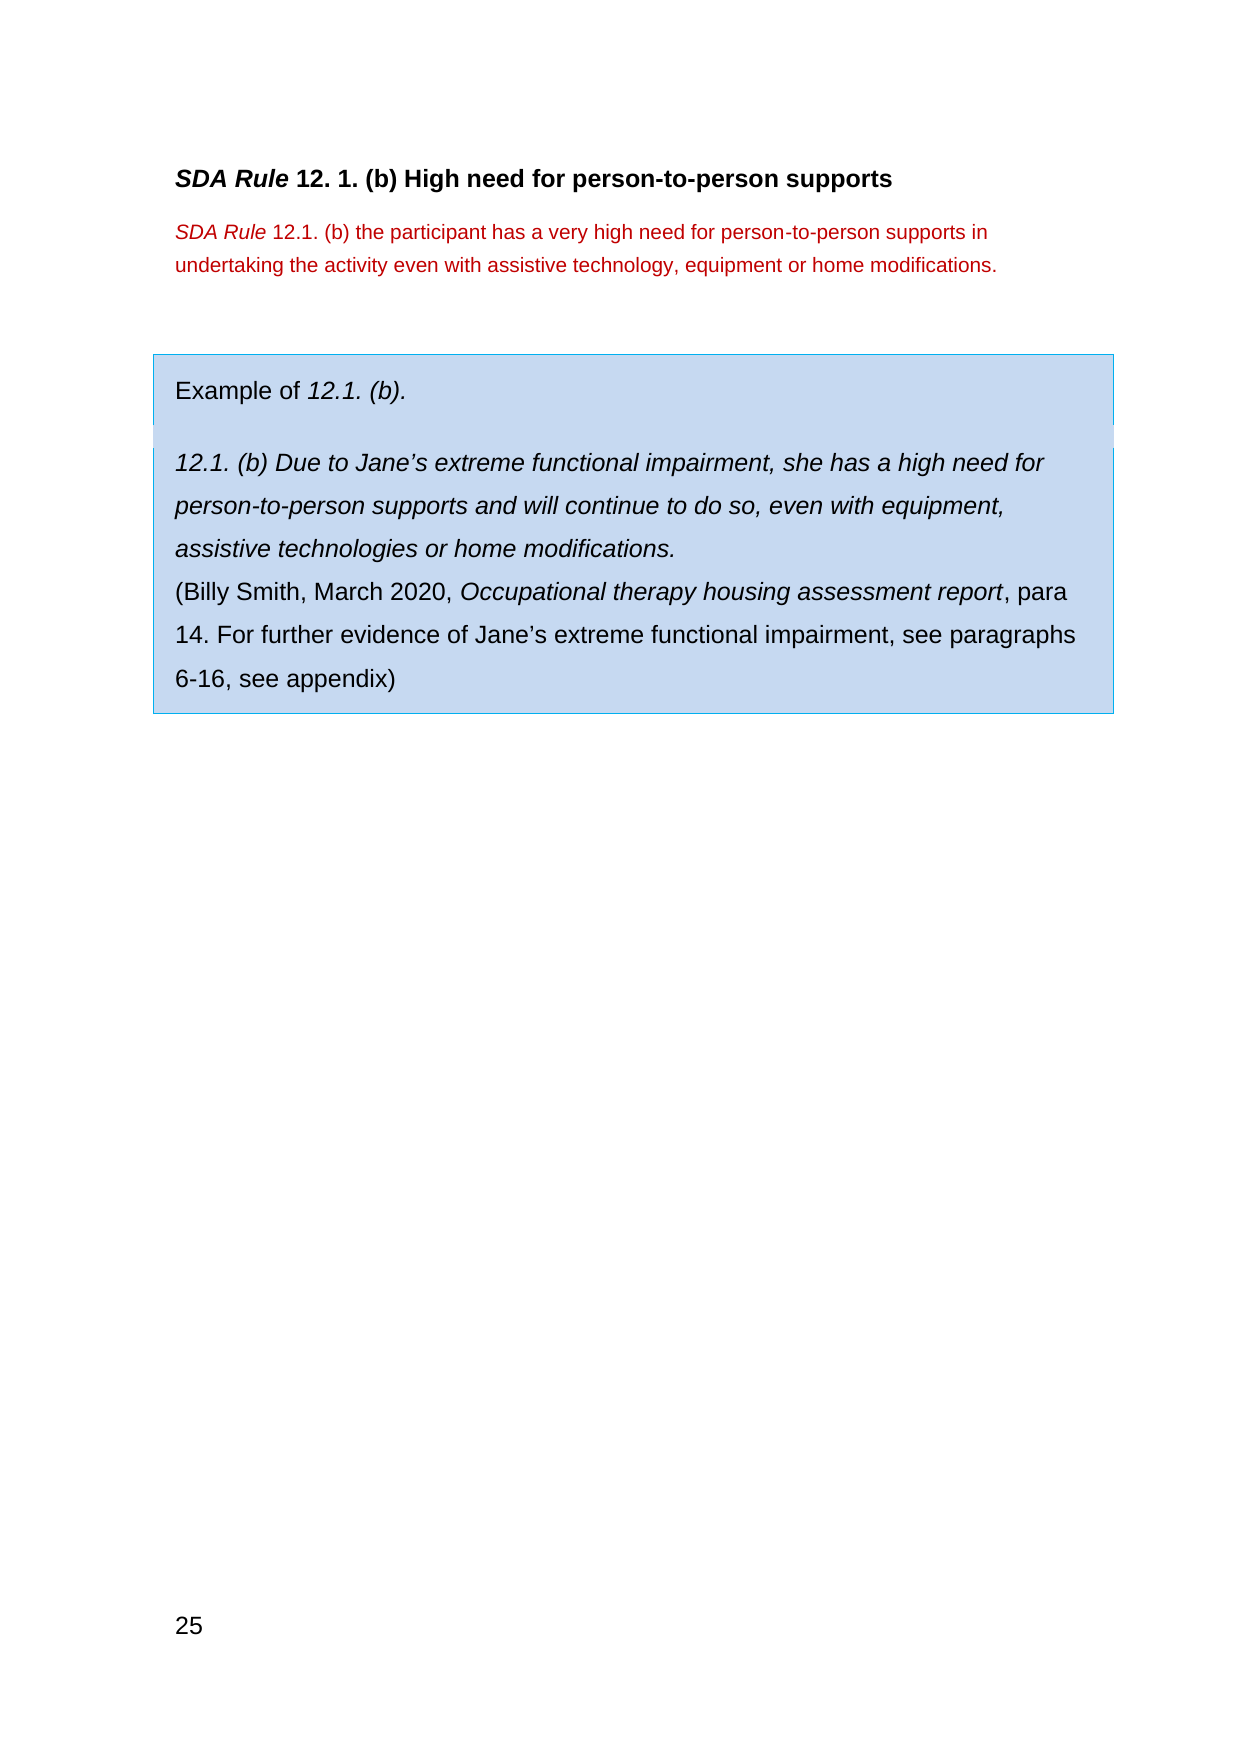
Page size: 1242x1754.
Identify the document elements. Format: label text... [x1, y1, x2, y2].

text Example of 12.1. (b). [154, 355, 1113, 425]
text SDA Rule 12.1. (b) the participant has a very high need for person-to-person supports in undertaking the activity even with assistive technology, equipment or home modifications. [175, 219, 1071, 317]
text 12.1. (b) Due to Jane’s extreme functional impairment, she has a high need for person-to-person supports and will continue to do so, even with equipment, assistive technologies or home modifications. (Billy Smith, March 2020, Occupational therapy housing assessment report, para 14. For further evidence of Jane’s extreme functional impairment, see paragraphs 6-16, see appendix) [154, 448, 1113, 713]
subtitle SDA Rule 12. 1. (b) High need for person-to-person supports [175, 164, 1071, 193]
